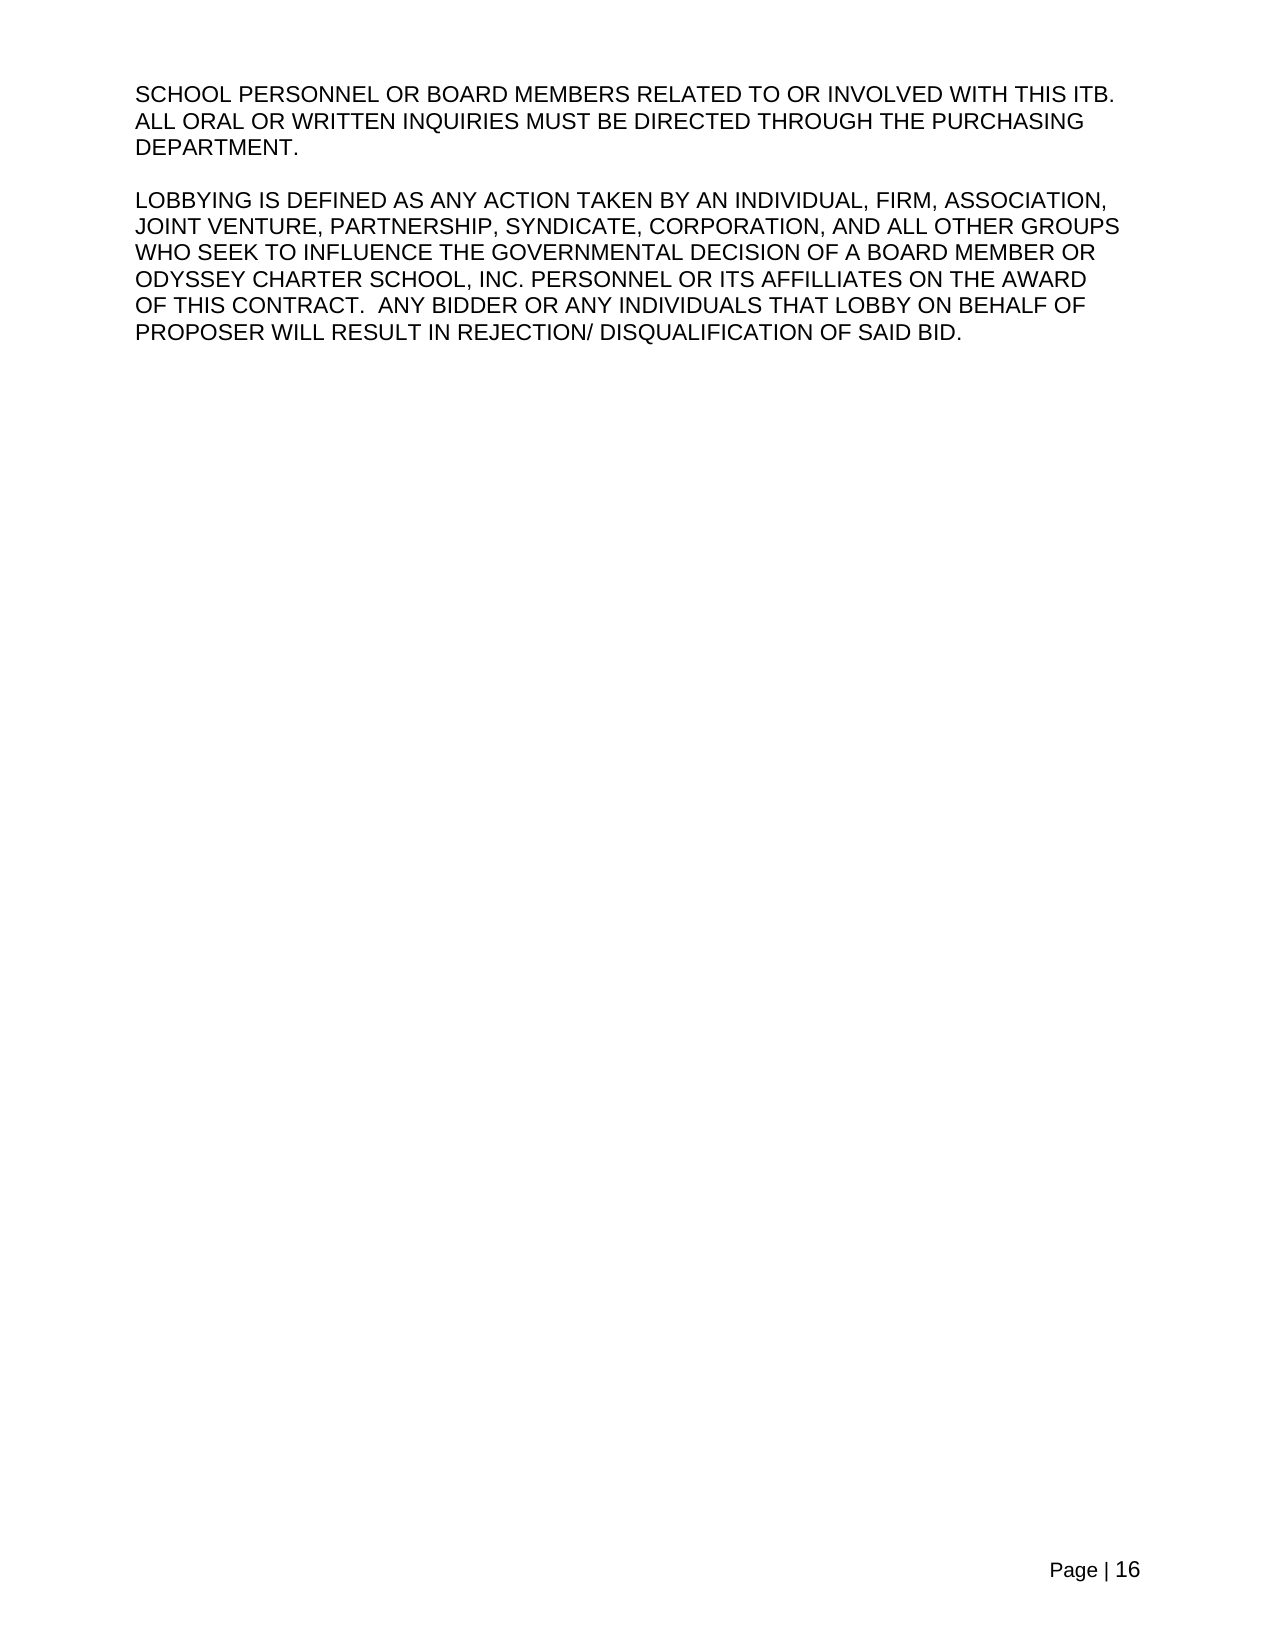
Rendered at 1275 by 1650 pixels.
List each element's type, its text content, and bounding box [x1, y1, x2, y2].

text LOBBYING IS DEFINED AS ANY ACTION TAKEN BY AN INDIVIDUAL, FIRM, ASSOCIATION, JOINT VENTURE, PARTNERSHIP, SYNDICATE, CORPORATION, AND ALL OTHER GROUPS WHO SEEK TO INFLUENCE THE GOVERNMENTAL DECISION OF A BOARD MEMBER OR ODYSSEY CHARTER SCHOOL, INC. PERSONNEL OR ITS AFFILLIATES ON THE AWARD OF THIS CONTRACT. ANY BIDDER OR ANY INDIVIDUALS THAT LOBBY ON BEHALF OF PROPOSER WILL RESULT IN REJECTION/ DISQUALIFICATION OF SAID BID. [135, 187, 1121, 345]
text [135, 81, 1121, 160]
